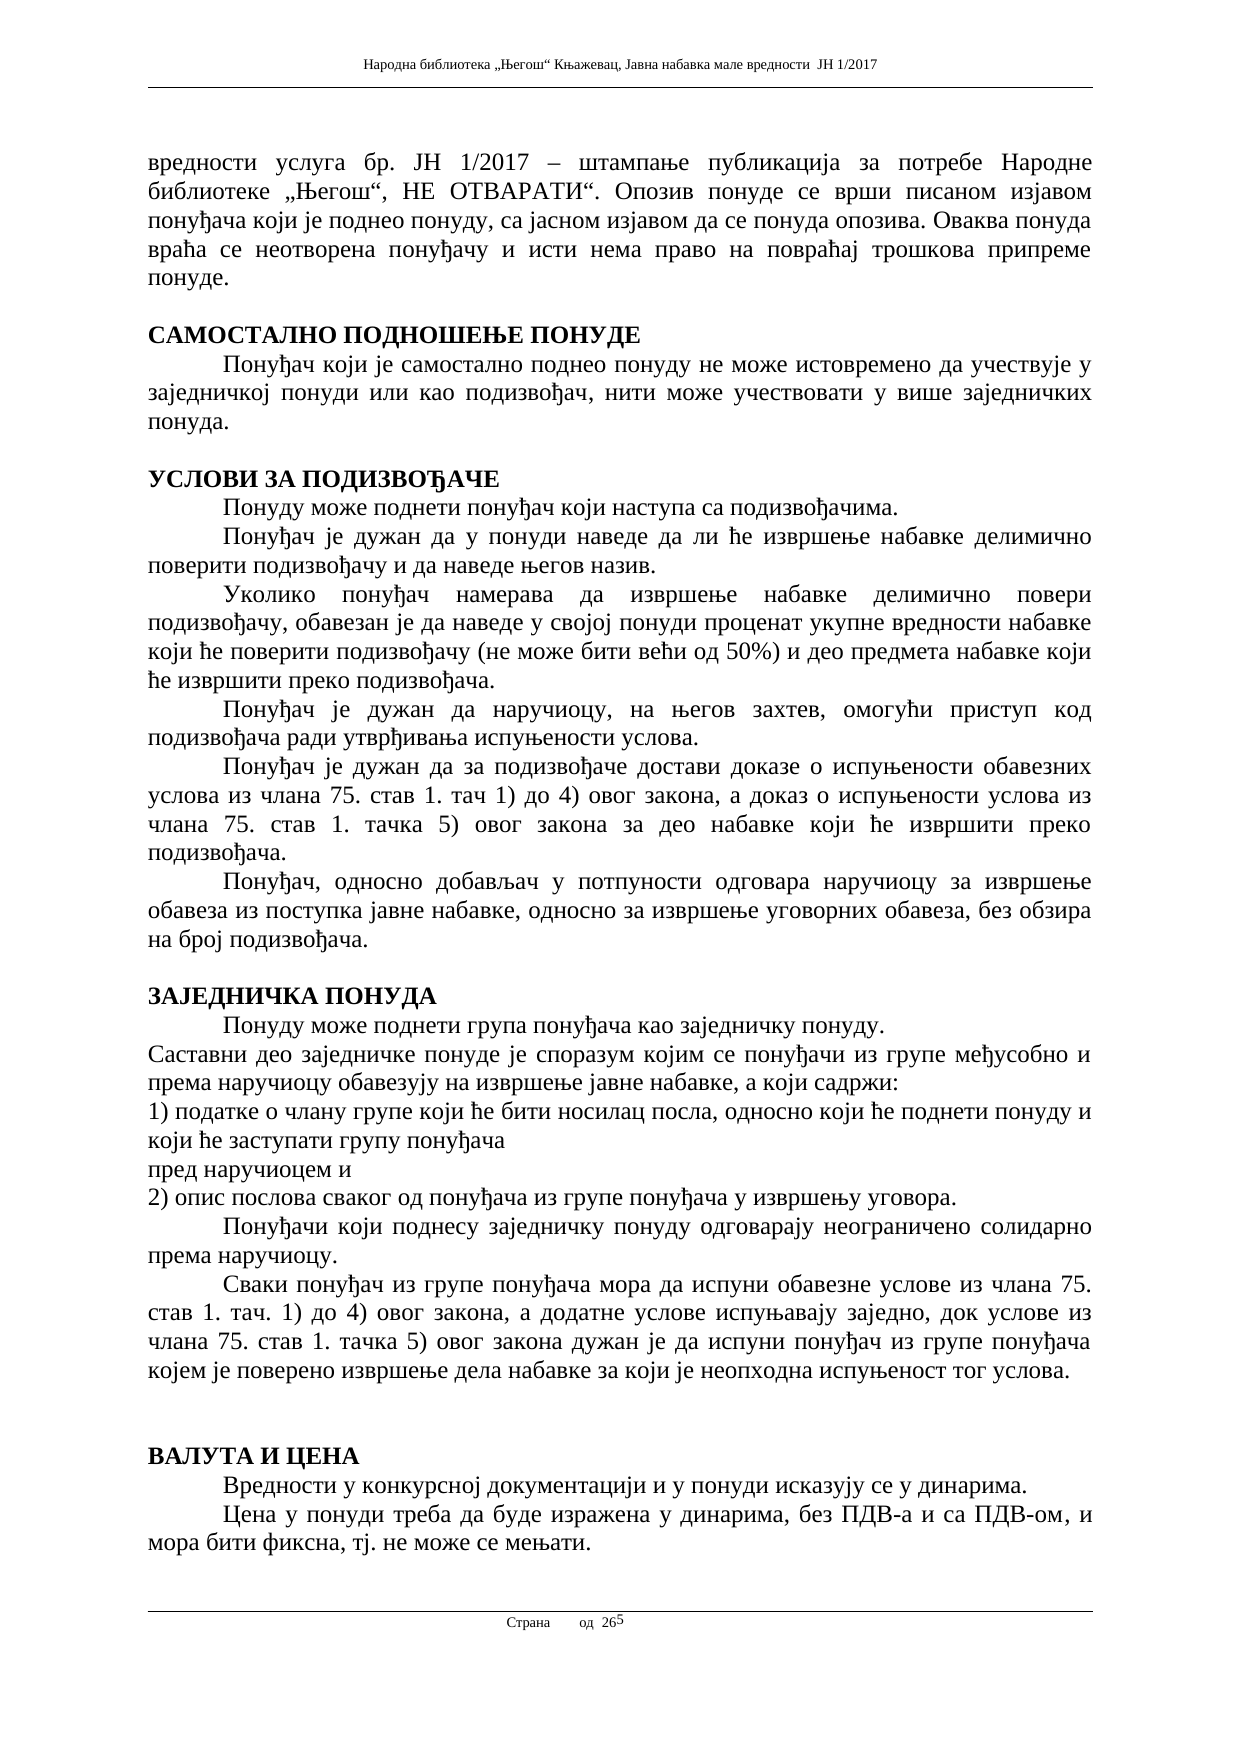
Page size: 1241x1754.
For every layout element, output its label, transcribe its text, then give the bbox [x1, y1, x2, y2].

text 1) податке о члану групе који ће бити носилац посла, односно који ће поднети понуду и који ће заступати групу понуђача [148, 1096, 1093, 1154]
text УСЛОВИ ЗА ПОДИЗВОЂАЧЕ [148, 464, 1093, 492]
text Цена у понуди треба да буде изражена у динарима, без ПДВ-а и са ПДВ-ом, и мора бити фиксна, тј. не може се мењати. [148, 1499, 1093, 1556]
text Саставни део заједничке понуде је споразум којим се понуђачи из групе међусобно и према наручиоцу обавезују на извршење јавне набавке, а који садржи: [148, 1039, 1093, 1096]
text САМОСТАЛНО ПОДНОШЕЊЕ ПОНУДЕ [148, 320, 1093, 349]
text Уколико понуђач намерава да извршење набавке делимично повери подизвођачу, обавезан је да наведе у својој понуди проценат укупне вредности набавке који ће поверити подизвођачу (не може бити већи од 50%) и део предмета набавке који ће извршити преко подизвођача. [148, 579, 1093, 694]
text Понуђач, односно добављач у потпуности одговара наручиоцу за извршење обавеза из поступка јавне набавке, односно за извршење уговорних обавеза, без обзира на број подизвођача. [148, 866, 1093, 952]
text Понуђач који је самостално поднео понуду не може истовремено да учествује у заједничкој понуди или као подизвођач, нити може учествовати у више заједничких понуда. [148, 349, 1093, 435]
text ЗАЈЕДНИЧКА ПОНУДА [148, 981, 1093, 1010]
text Понуђач је дужан да за подизвођаче достави доказе о испуњености обавезних услова из члана 75. став 1. тач 1) до 4) овог закона, а доказ о испуњености услова из члана 75. став 1. тачка 5) овог закона за део набавке који ће извршити преко подизвођача. [148, 751, 1093, 866]
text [148, 147, 1093, 291]
text Сваки понуђач из групе понуђача мора да испуни обавезне услове из члана 75. став 1. тач. 1) до 4) овог закона, а додатне услове испуњавају заједно, док услове из члана 75. став 1. тачка 5) овог закона дужан је да испуни понуђач из групе понуђача којем је поверено извршење дела набавке за који је неопходна испуњеност тог услова. [148, 1269, 1093, 1384]
text 2) опис послова сваког од понуђача из групе понуђача у извршењу уговора. [148, 1182, 1093, 1211]
text пред наручиоцем и [148, 1154, 1093, 1182]
text Понуђач је дужан да у понуди наведе да ли ће извршење набавке делимично поверити подизвођачу и да наведе његов назив. [148, 521, 1093, 579]
text ВАЛУТА И ЦЕНА [148, 1441, 1093, 1470]
text Понуђач је дужан да наручиоцу, на његов захтев, омогући приступ код подизвођача ради утврђивања испуњености услова. [148, 694, 1093, 751]
text Понуђачи који поднесу заједничку понуду одговарају неограничено солидарно према наручиоцу. [148, 1211, 1093, 1269]
text Понуду може поднети група понуђача као заједничку понуду. [148, 1010, 1093, 1039]
text Понуду може поднети понуђач који наступа са подизвођачима. [148, 492, 1093, 521]
text Вредности у конкурсној документацији и у понуди исказују се у динарима. [148, 1470, 1093, 1499]
